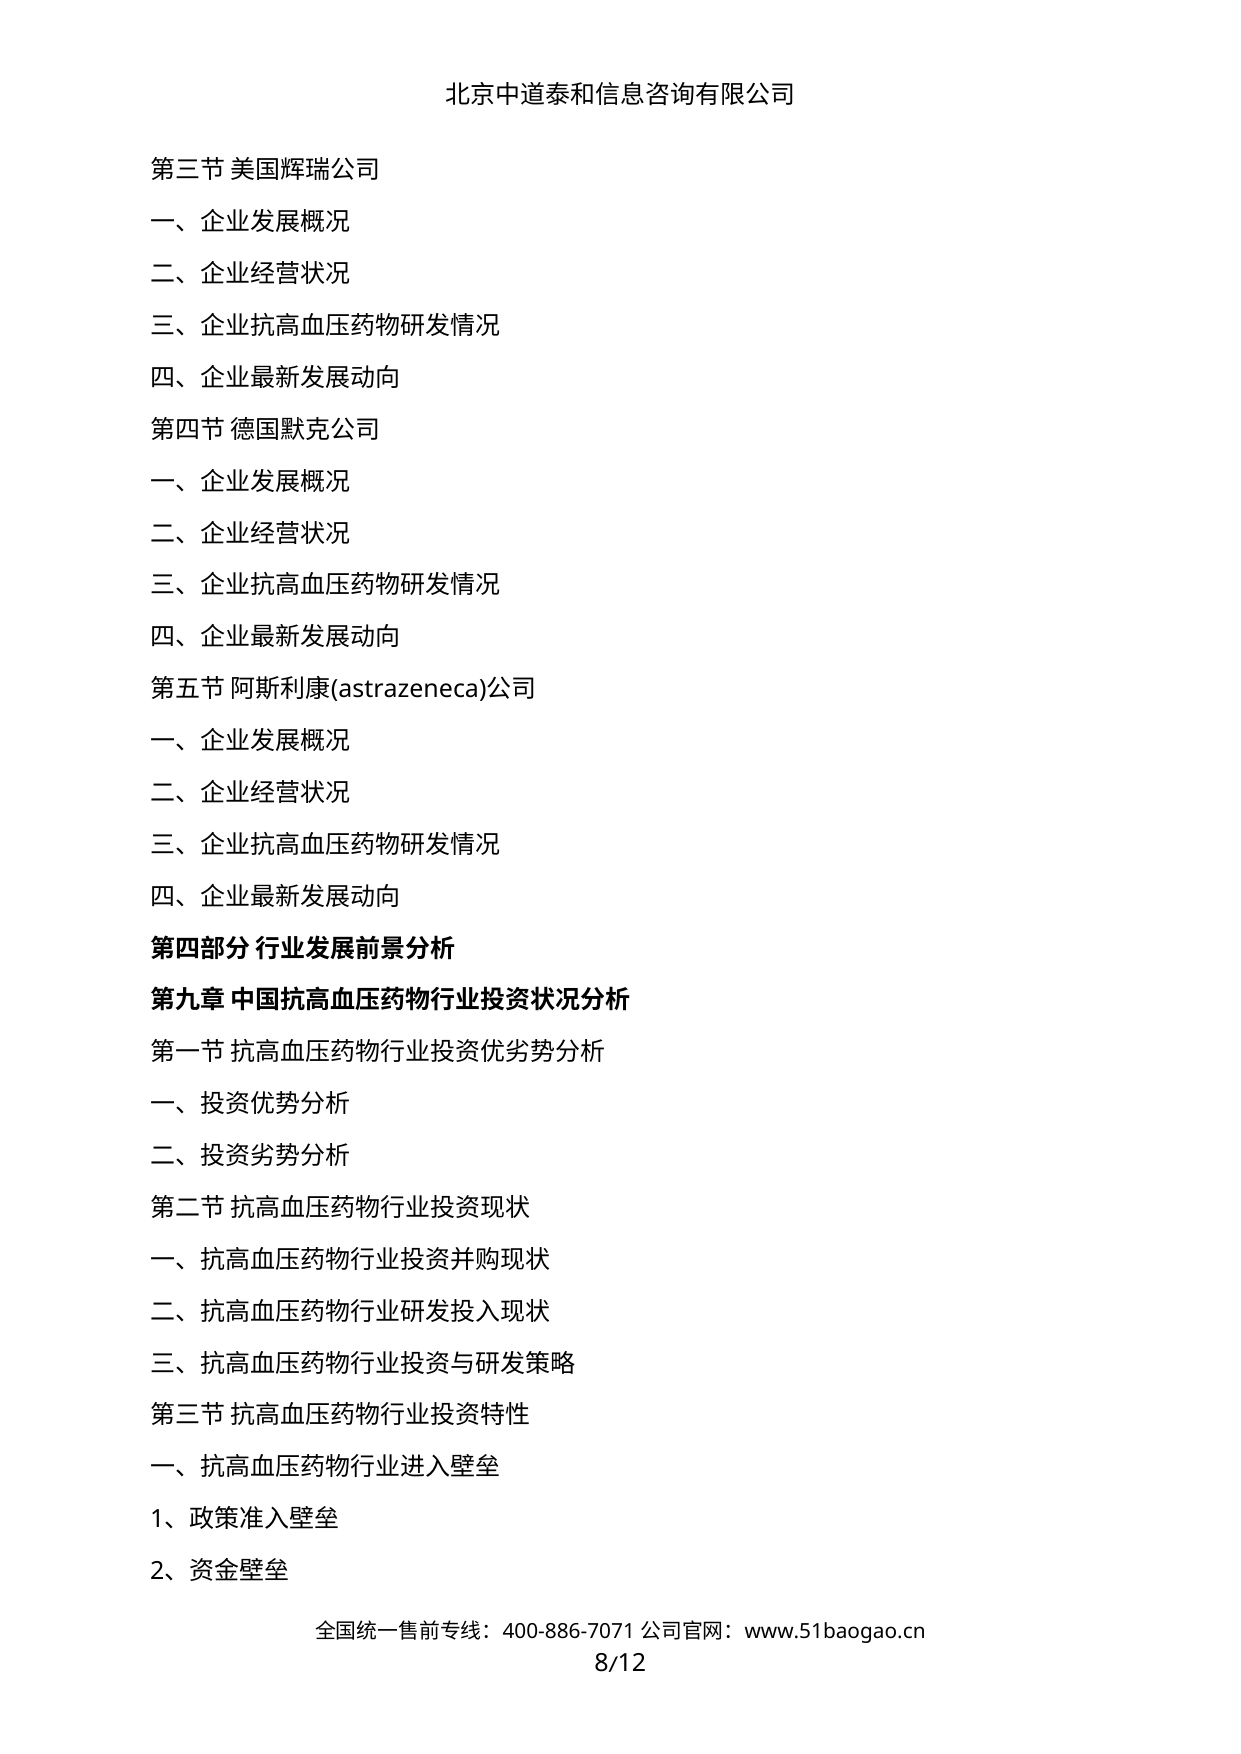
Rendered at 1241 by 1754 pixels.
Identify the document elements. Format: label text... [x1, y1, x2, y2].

text 二、企业经营状况 [150, 513, 1090, 549]
text 第三节 美国辉瑞公司 [150, 150, 1090, 186]
text 第四节 德国默克公司 [150, 409, 1090, 446]
text 第三节 抗高血压药物行业投资特性 [150, 1395, 1090, 1431]
text 二、投资劣势分析 [150, 1136, 1090, 1172]
text 第五节 阿斯利康(astrazeneca)公司 [150, 669, 1090, 705]
text 一、企业发展概况 [150, 721, 1090, 757]
text 二、企业经营状况 [150, 254, 1090, 290]
text 一、企业发展概况 [150, 202, 1090, 238]
text 二、抗高血压药物行业研发投入现状 [150, 1291, 1090, 1327]
text 一、抗高血压药物行业进入壁垒 [150, 1447, 1090, 1483]
text 四、企业最新发展动向 [150, 617, 1090, 653]
text 第四部分 行业发展前景分析 [150, 928, 1090, 964]
text 三、企业抗高血压药物研发情况 [150, 306, 1090, 342]
text 四、企业最新发展动向 [150, 876, 1090, 912]
text 二、企业经营状况 [150, 772, 1090, 809]
text 三、企业抗高血压药物研发情况 [150, 824, 1090, 861]
text 2、资金壁垒 [150, 1551, 1090, 1587]
text 三、抗高血压药物行业投资与研发策略 [150, 1343, 1090, 1379]
text 第一节 抗高血压药物行业投资优劣势分析 [150, 1032, 1090, 1068]
text 一、抗高血压药物行业投资并购现状 [150, 1239, 1090, 1276]
text 四、企业最新发展动向 [150, 357, 1090, 394]
text 一、企业发展概况 [150, 461, 1090, 497]
text 三、企业抗高血压药物研发情况 [150, 565, 1090, 601]
text 第九章 中国抗高血压药物行业投资状况分析 [150, 980, 1090, 1016]
text 第二节 抗高血压药物行业投资现状 [150, 1187, 1090, 1224]
text 1、政策准入壁垒 [150, 1499, 1090, 1535]
text 一、投资优势分析 [150, 1084, 1090, 1120]
